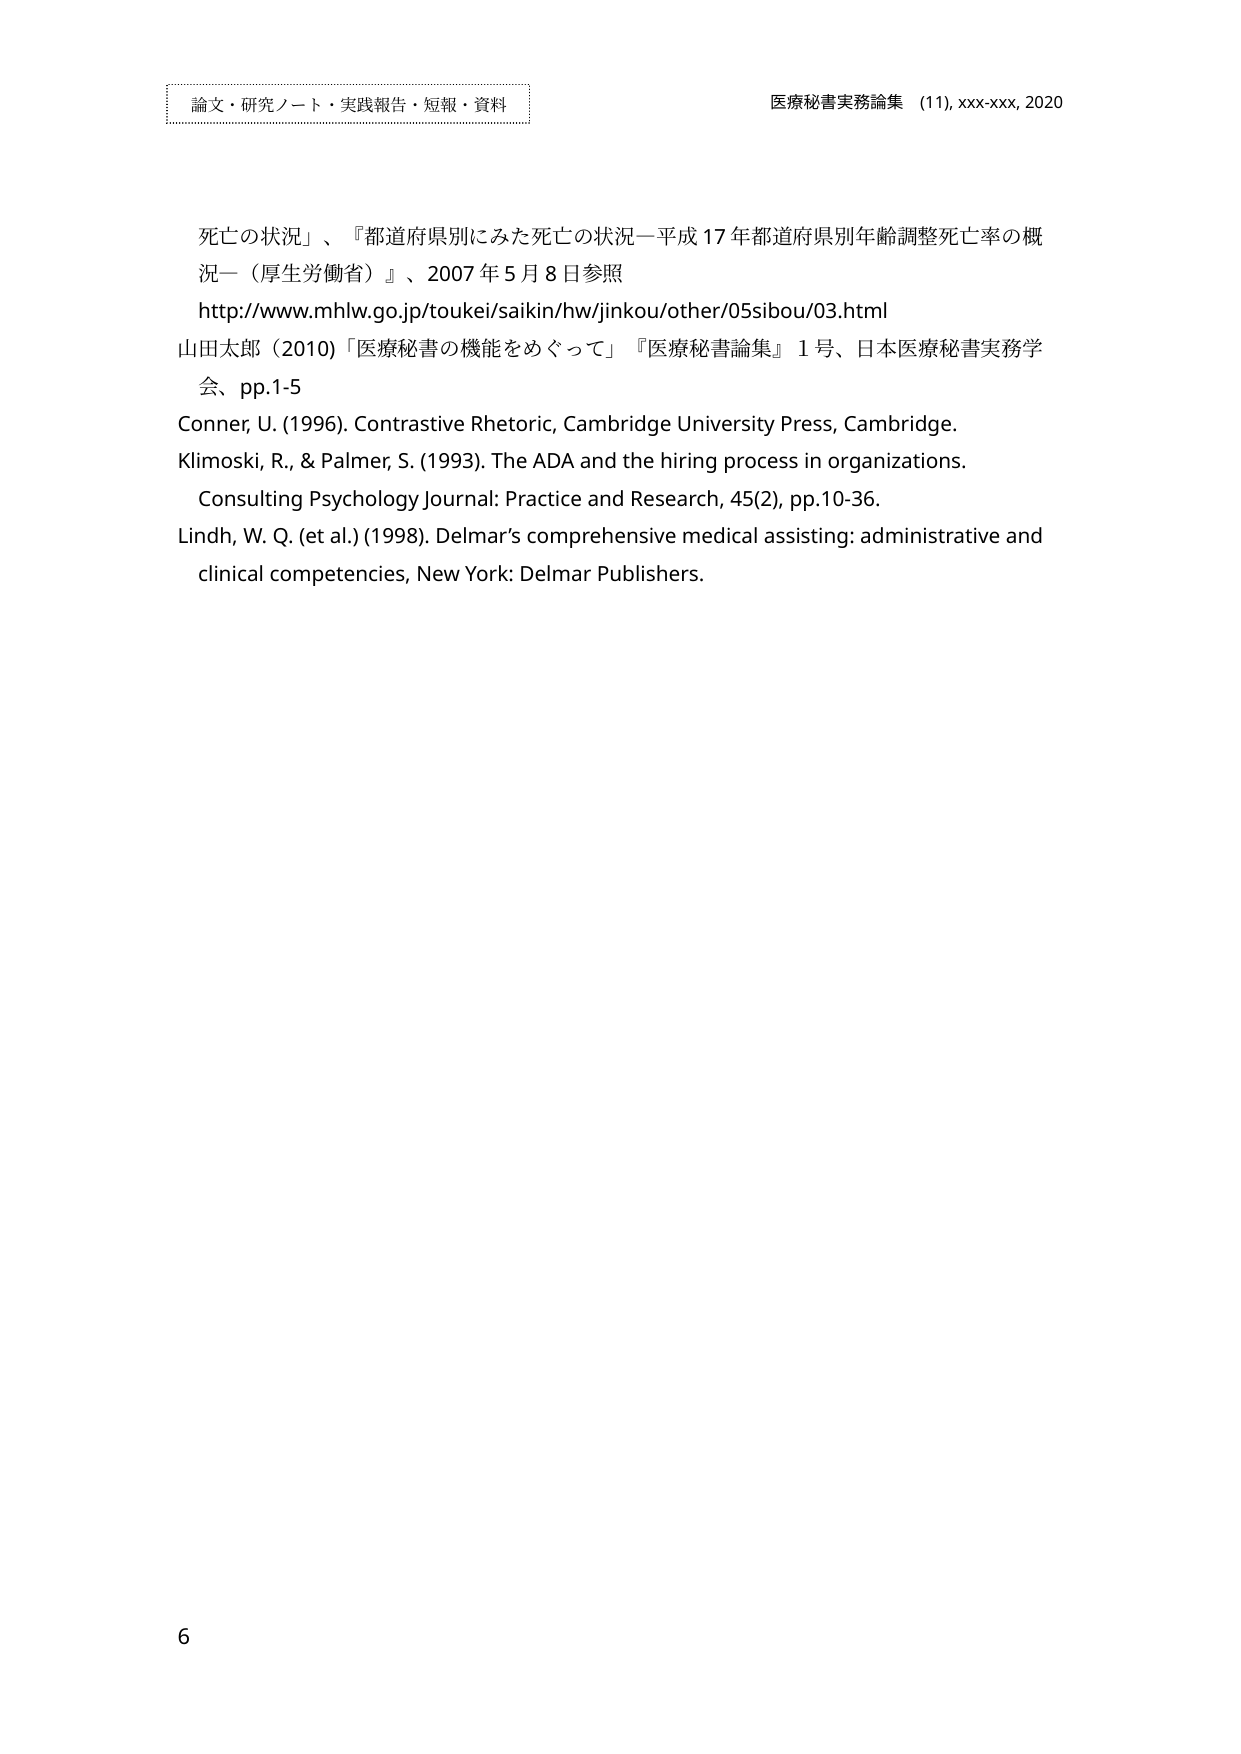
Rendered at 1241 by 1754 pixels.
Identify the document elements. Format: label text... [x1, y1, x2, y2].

text 山田太郎（2010)「医療秘書の機能をめぐって」『医療秘書論集』１号、日本医療秘書実務学会、pp.1-5 [177, 329, 1063, 404]
text Klimoski, R., & Palmer, S. (1993). The ADA and the hiring process in organizations. Consulting Psychology Journal: Practice and Research, 45(2), pp.10-36. [177, 442, 1063, 517]
text Conner, U. (1996). Contrastive Rhetoric, Cambridge University Press, Cambridge. [177, 404, 1063, 442]
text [177, 217, 1063, 329]
text Lindh, W. Q. (et al.) (1998). Delmar’s comprehensive medical assisting: administrative and clinical competencies, New York: Delmar Publishers. [177, 517, 1063, 592]
